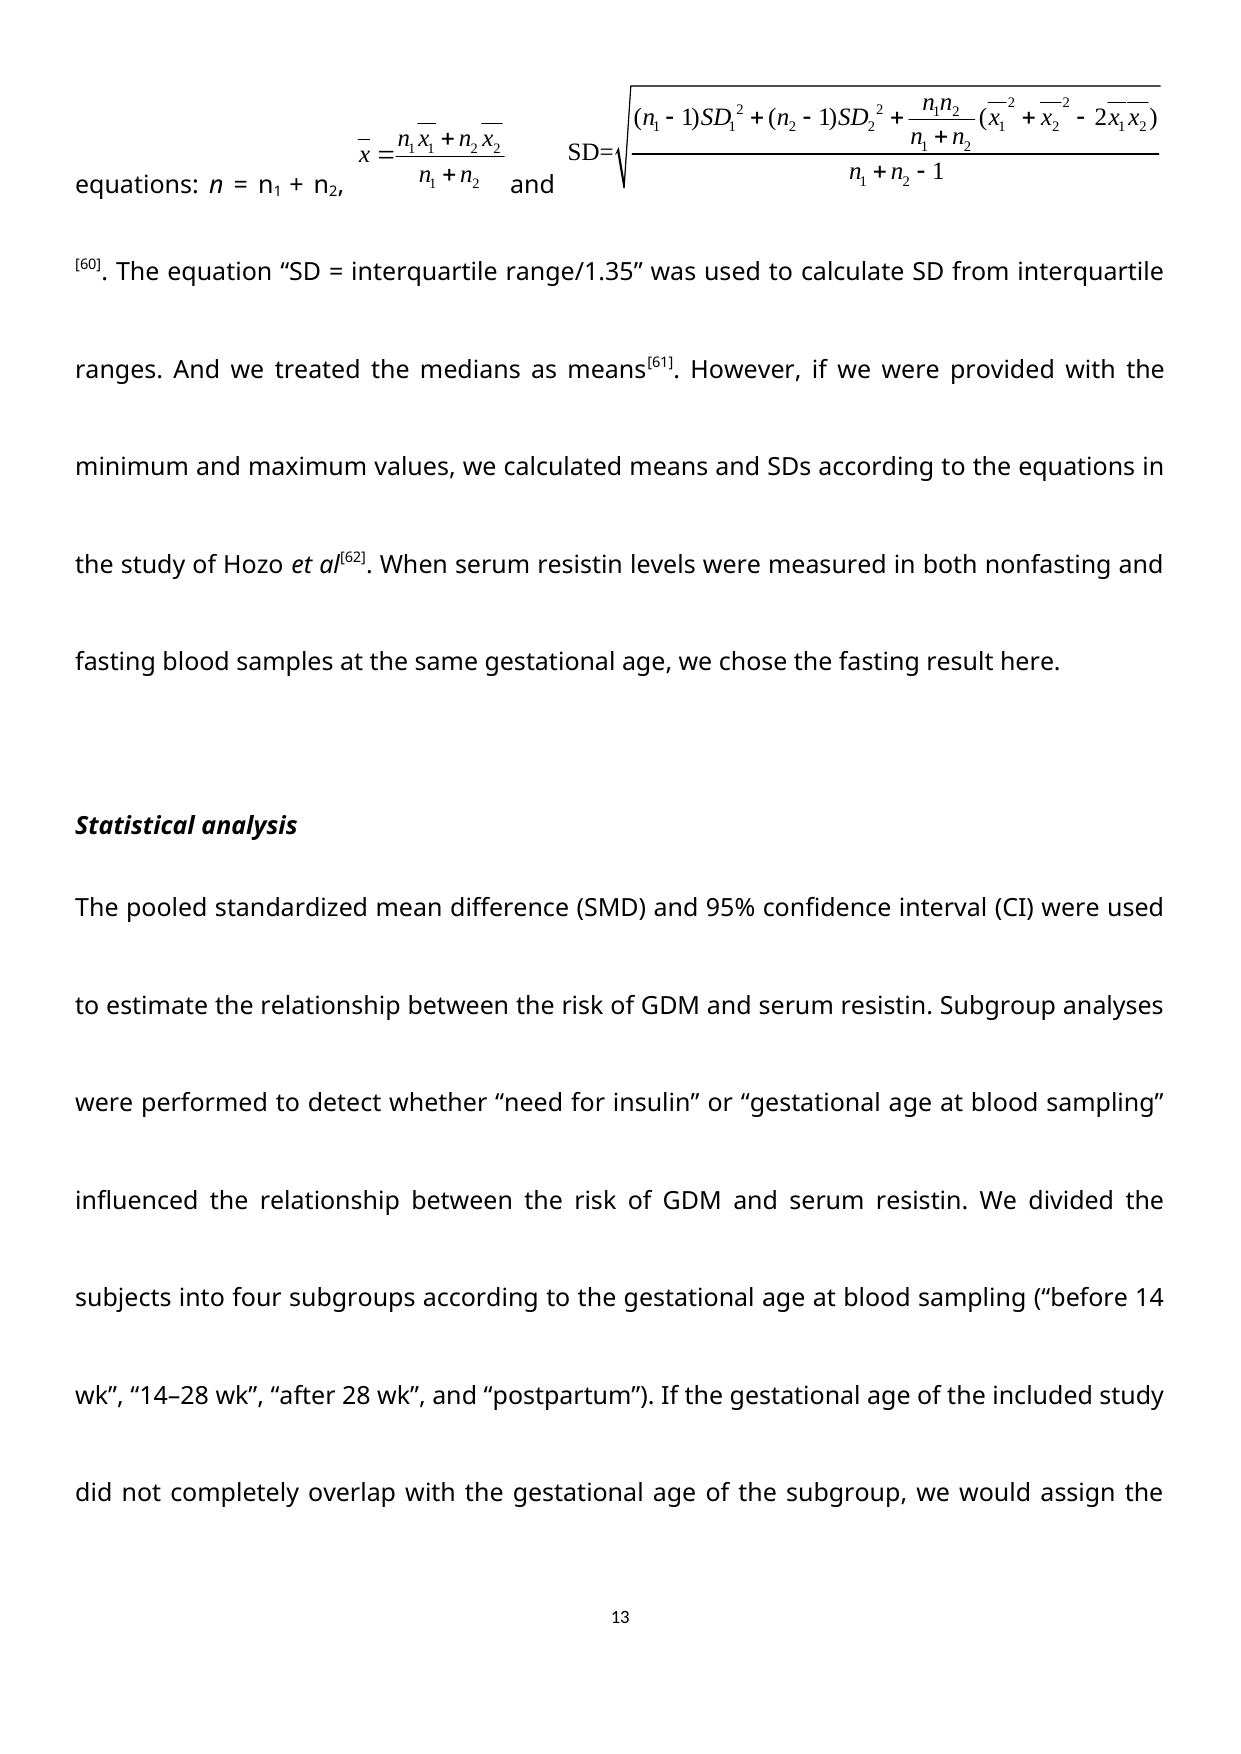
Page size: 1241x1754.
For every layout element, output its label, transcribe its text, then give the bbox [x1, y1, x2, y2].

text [75, 874, 1165, 1524]
text Statistical analysis [75, 793, 1165, 858]
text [75, 76, 1165, 694]
